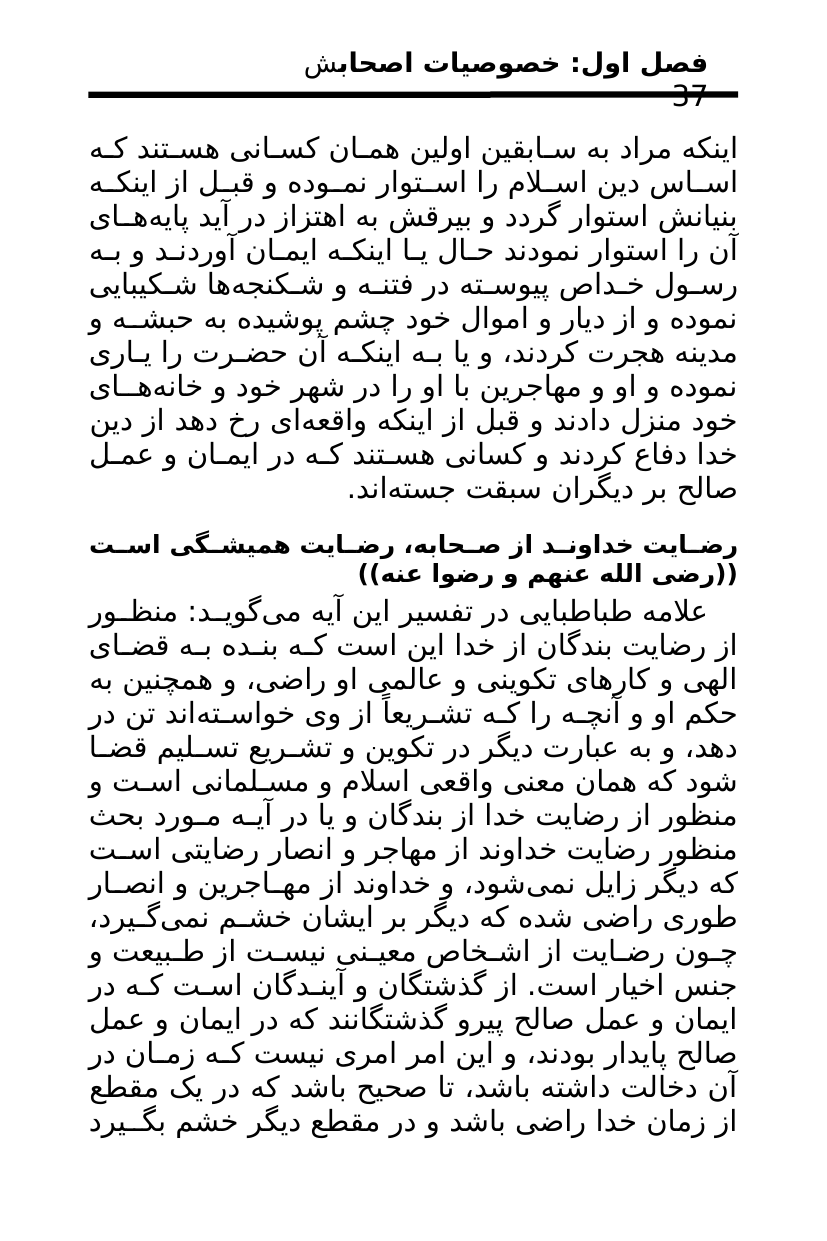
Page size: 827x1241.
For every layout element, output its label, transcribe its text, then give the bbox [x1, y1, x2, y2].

text رضایت خداوند از صحابه، رضایت همیشگی است ((رضی الله عنهم و رضوا عنه)) [89, 530, 738, 588]
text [89, 132, 738, 505]
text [89, 595, 738, 1138]
